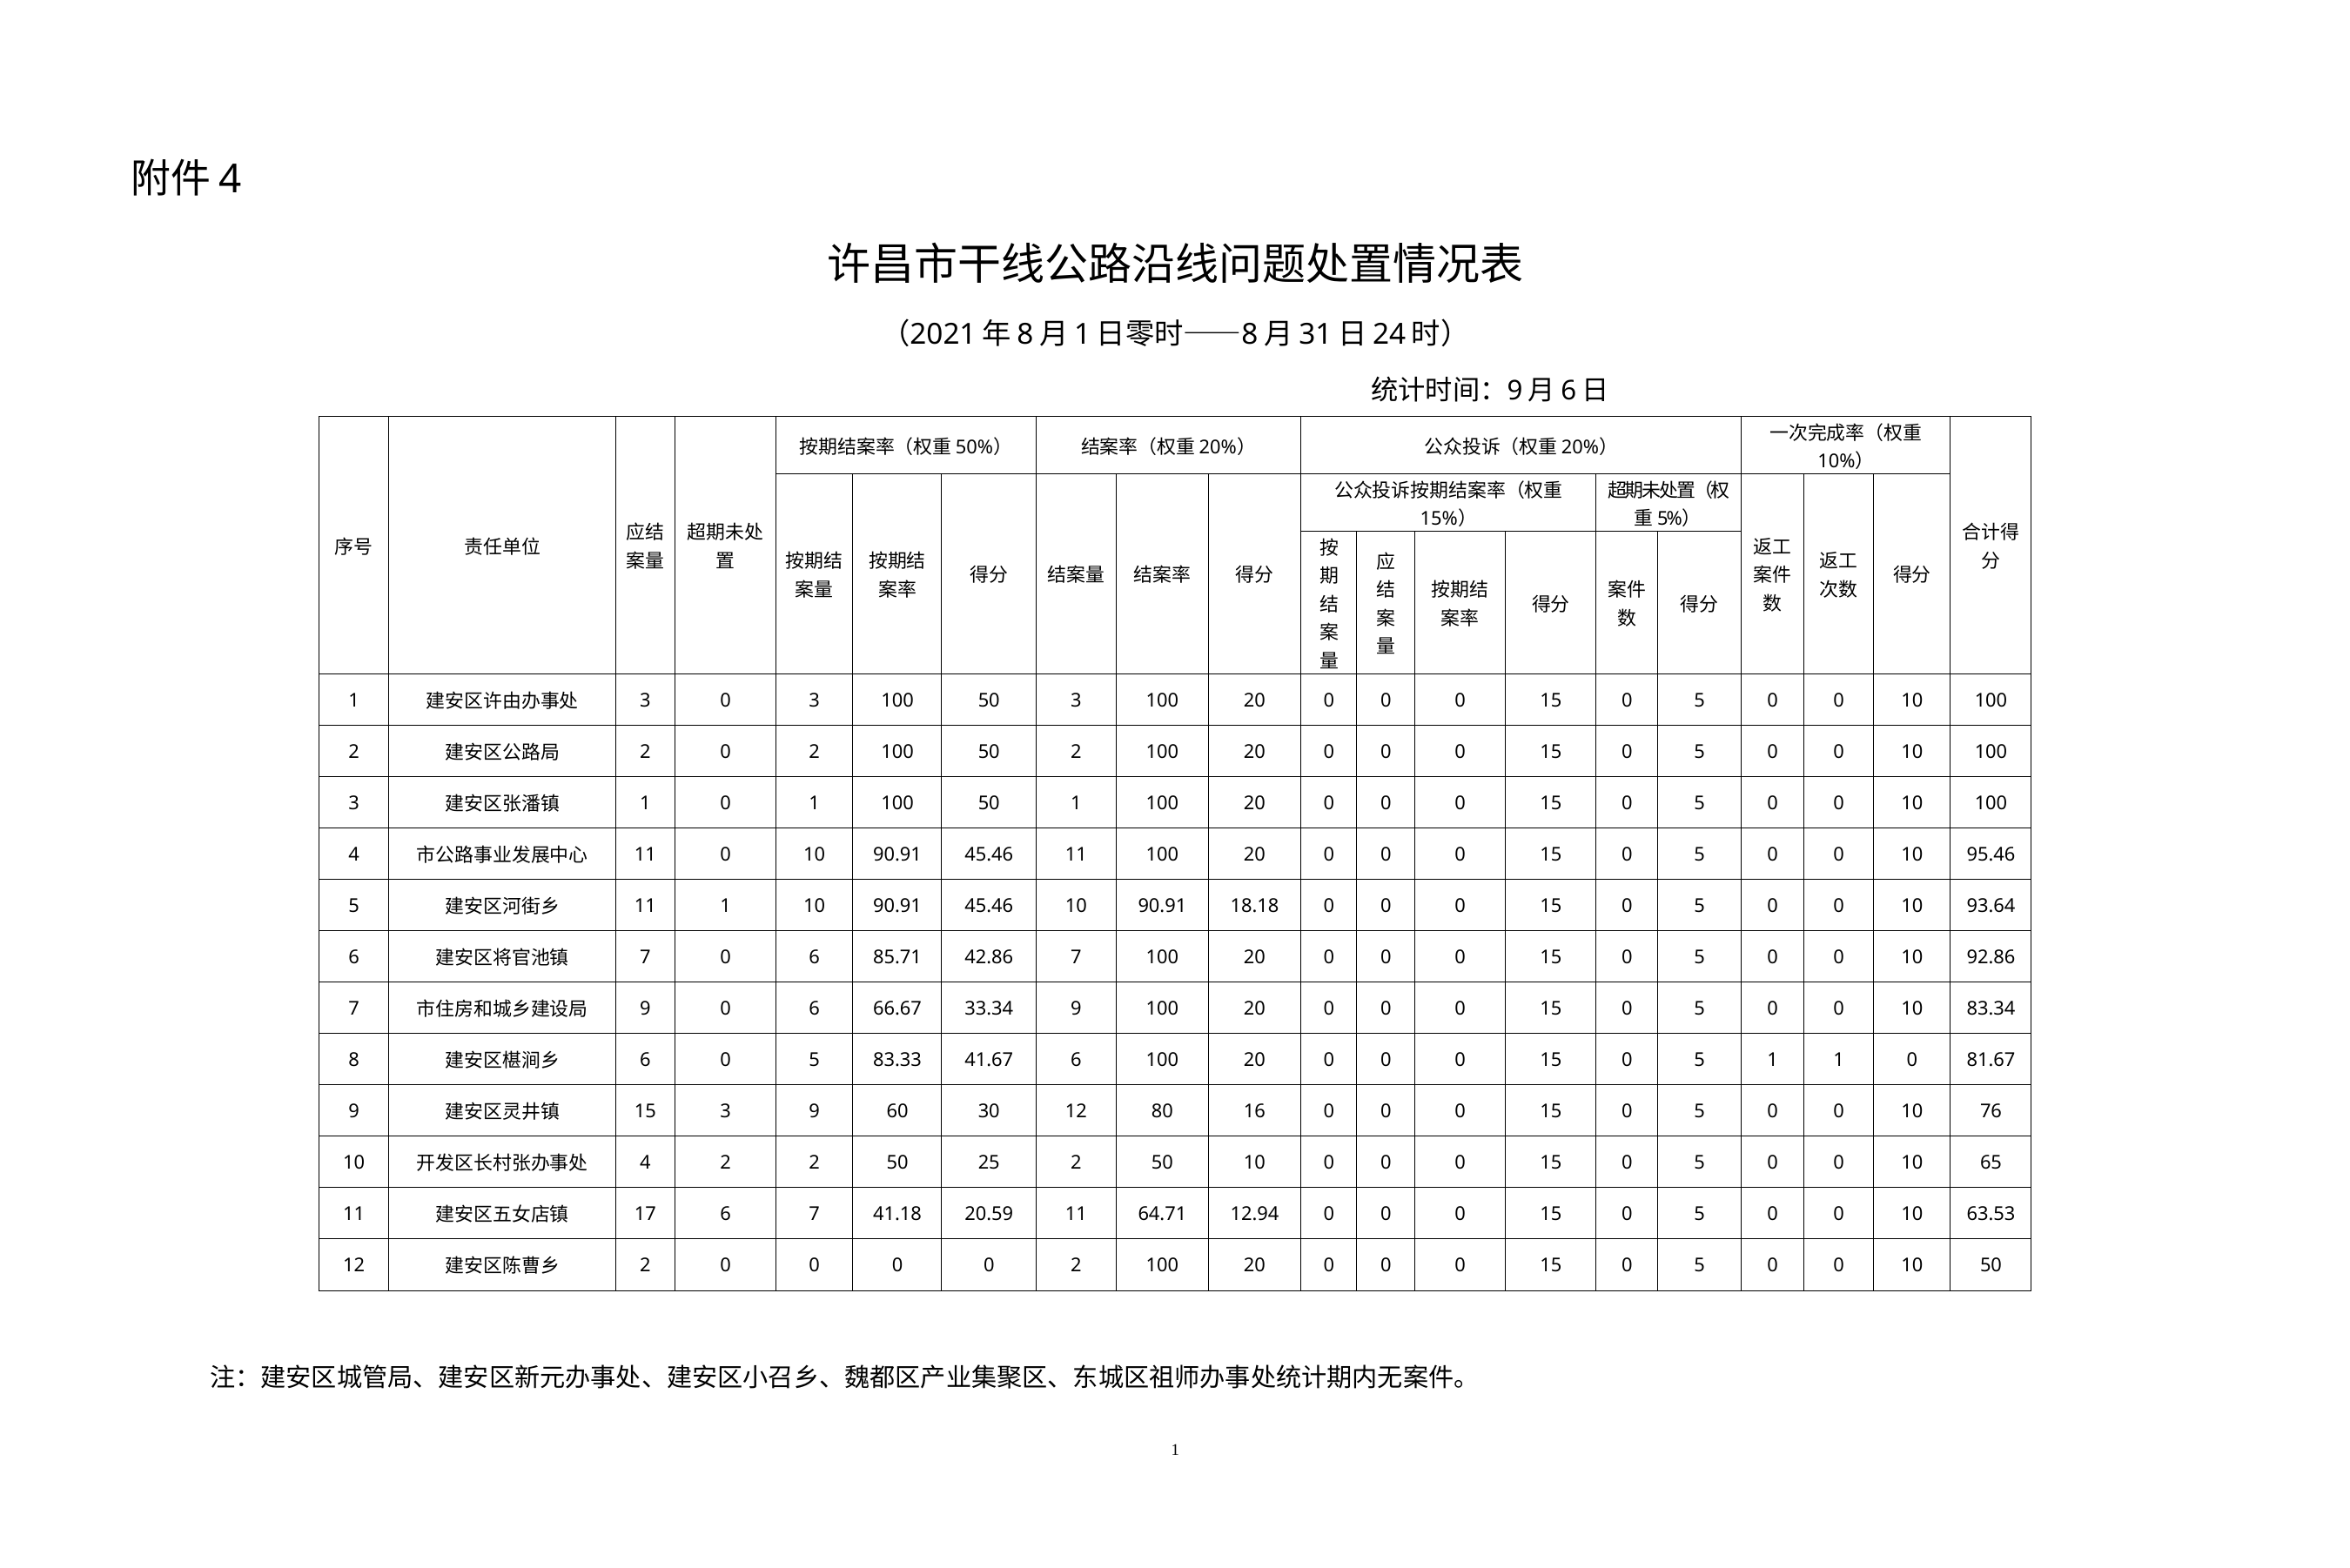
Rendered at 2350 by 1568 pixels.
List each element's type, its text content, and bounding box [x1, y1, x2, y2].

table_cell 50 [853, 1136, 941, 1187]
table_cell 100 [853, 674, 941, 725]
table_cell 建安区河街乡 [389, 880, 615, 930]
table_cell 6 [319, 931, 388, 982]
table_cell 0 [1301, 880, 1356, 930]
table_cell 建安区张潘镇 [389, 777, 615, 828]
table_cell 0 [1415, 726, 1505, 776]
table_cell 开发区长村张办事处 [389, 1136, 615, 1187]
table_cell 0 [1804, 1136, 1873, 1187]
table_cell 1 [616, 777, 675, 828]
table_cell 15 [616, 1085, 675, 1136]
table_cell 41.18 [853, 1188, 941, 1238]
table_cell 0 [1415, 674, 1505, 725]
table_cell 50 [942, 674, 1036, 725]
table_cell 45.46 [942, 828, 1036, 879]
table_cell 0 [942, 1239, 1036, 1290]
table_cell 81.67 [1950, 1034, 2031, 1084]
table_cell 0 [1301, 1239, 1356, 1290]
table_cell 0 [1596, 1136, 1657, 1187]
table_cell 100 [1117, 674, 1208, 725]
table_cell 10 [1874, 1239, 1950, 1290]
table_cell 2 [616, 726, 675, 776]
table_cell 15 [1506, 726, 1595, 776]
table_cell 应结案量 [1357, 532, 1414, 673]
table_cell 6 [616, 1034, 675, 1084]
table_cell 11 [319, 1188, 388, 1238]
table_cell 3 [319, 777, 388, 828]
table_cell 50 [942, 726, 1036, 776]
table_cell 0 [1357, 674, 1414, 725]
text 统计时间：9月6日 [131, 359, 2206, 416]
table_cell 50 [1117, 1136, 1208, 1187]
table_cell 2 [675, 1136, 776, 1187]
table_cell 0 [1596, 828, 1657, 879]
table_cell 0 [1742, 828, 1803, 879]
table_cell 建安区椹涧乡 [389, 1034, 615, 1084]
table_cell 15 [1506, 931, 1595, 982]
table_cell 得分 [1874, 474, 1950, 673]
table_cell 0 [1357, 982, 1414, 1033]
table_cell 15 [1506, 674, 1595, 725]
table_cell 20 [1209, 1239, 1300, 1290]
table_cell 10 [1874, 1085, 1950, 1136]
table_cell 0 [853, 1239, 941, 1290]
table_cell 0 [1357, 931, 1414, 982]
table_cell 30 [942, 1085, 1036, 1136]
table_cell 90.91 [853, 880, 941, 930]
table_cell 15 [1506, 1085, 1595, 1136]
table_cell 3 [776, 674, 852, 725]
table_cell 0 [1301, 674, 1356, 725]
table_cell 83.34 [1950, 982, 2031, 1033]
table_cell 15 [1506, 1188, 1595, 1238]
table_cell 0 [776, 1239, 852, 1290]
table_header 合计得分 [1950, 417, 2031, 673]
table_cell 100 [1117, 828, 1208, 879]
table_header 序号 [319, 417, 388, 673]
table_cell 0 [1804, 982, 1873, 1033]
table_cell 0 [1804, 931, 1873, 982]
table_cell 0 [1742, 982, 1803, 1033]
table_cell 20 [1209, 777, 1300, 828]
table_cell 7 [319, 982, 388, 1033]
table_cell 建安区公路局 [389, 726, 615, 776]
table_cell 9 [1037, 982, 1116, 1033]
table_cell 0 [1596, 1239, 1657, 1290]
table_cell 0 [1596, 982, 1657, 1033]
table_cell 0 [1804, 880, 1873, 930]
table_cell 100 [1950, 726, 2031, 776]
table_cell 0 [675, 931, 776, 982]
table_cell 0 [1742, 1239, 1803, 1290]
table_header 应结案量 [616, 417, 675, 673]
table_cell 4 [616, 1136, 675, 1187]
table_header 一次完成率（权重10%） [1742, 417, 1950, 473]
table_cell 0 [675, 1239, 776, 1290]
table_cell 3 [616, 674, 675, 725]
table_cell 2 [1037, 1239, 1116, 1290]
table_cell 95.46 [1950, 828, 2031, 879]
table_cell 0 [1415, 1034, 1505, 1084]
table_cell 结案量 [1037, 474, 1116, 673]
table_cell 9 [319, 1085, 388, 1136]
table_cell 50 [1950, 1239, 2031, 1290]
table_cell 15 [1506, 1239, 1595, 1290]
table_cell 公众投诉按期结案率（权重15%） [1301, 474, 1595, 531]
table_cell 0 [1415, 1239, 1505, 1290]
table_cell 6 [1037, 1034, 1116, 1084]
table_cell 1 [1742, 1034, 1803, 1084]
table_cell 0 [1357, 1085, 1414, 1136]
table_cell 1 [1804, 1034, 1873, 1084]
table_cell 0 [1357, 828, 1414, 879]
table_cell 1 [1037, 777, 1116, 828]
table_cell 100 [1117, 777, 1208, 828]
table_cell 20 [1209, 726, 1300, 776]
table_cell 5 [1658, 726, 1741, 776]
table_cell 0 [675, 1034, 776, 1084]
table_cell 建安区将官池镇 [389, 931, 615, 982]
table_cell 0 [1596, 1034, 1657, 1084]
table_header 结案率（权重20%） [1037, 417, 1300, 473]
table_cell 10 [776, 828, 852, 879]
table_cell 0 [1415, 777, 1505, 828]
table_cell 0 [1804, 777, 1873, 828]
table_cell 2 [1037, 726, 1116, 776]
table_cell 0 [1596, 880, 1657, 930]
table_cell 100 [1950, 777, 2031, 828]
table_cell 12.94 [1209, 1188, 1300, 1238]
table_cell 0 [1415, 1085, 1505, 1136]
table_cell 0 [1742, 1136, 1803, 1187]
table_cell 按期结案量 [776, 474, 852, 673]
table_cell 0 [1596, 1085, 1657, 1136]
table_cell 76 [1950, 1085, 2031, 1136]
table_cell 20.59 [942, 1188, 1036, 1238]
table_cell 0 [1415, 880, 1505, 930]
table_cell 8 [319, 1034, 388, 1084]
table_cell 0 [1804, 828, 1873, 879]
table_cell 0 [1357, 880, 1414, 930]
table_header 超期未处置 [675, 417, 776, 673]
table_cell 建安区许由办事处 [389, 674, 615, 725]
table_cell 5 [776, 1034, 852, 1084]
table_cell 0 [1301, 1136, 1356, 1187]
table_cell 100 [1117, 1034, 1208, 1084]
table_cell 0 [1301, 931, 1356, 982]
table_cell 0 [1415, 1188, 1505, 1238]
table_cell 0 [1301, 726, 1356, 776]
table_cell 60 [853, 1085, 941, 1136]
table_cell 返工案件数 [1742, 474, 1803, 673]
table_cell 45.46 [942, 880, 1036, 930]
table_cell 64.71 [1117, 1188, 1208, 1238]
table_cell 10 [1874, 982, 1950, 1033]
table_cell 0 [1596, 777, 1657, 828]
table_cell 11 [1037, 1188, 1116, 1238]
table_cell 超期未处置（权重5%） [1596, 474, 1741, 531]
table_cell 2 [776, 1136, 852, 1187]
table_cell 11 [616, 880, 675, 930]
table_cell 得分 [1209, 474, 1300, 673]
table_cell 66.67 [853, 982, 941, 1033]
table_cell 1 [675, 880, 776, 930]
table_cell 90.91 [1117, 880, 1208, 930]
table_cell 0 [1596, 931, 1657, 982]
table_cell 0 [1301, 982, 1356, 1033]
table_cell 0 [1596, 726, 1657, 776]
table_cell 10 [1874, 726, 1950, 776]
table_cell 6 [776, 982, 852, 1033]
table_cell 0 [1804, 1239, 1873, 1290]
table_cell 5 [1658, 931, 1741, 982]
table_cell 0 [1596, 674, 1657, 725]
table_cell 100 [1117, 931, 1208, 982]
table_cell 20 [1209, 982, 1300, 1033]
table_cell 83.33 [853, 1034, 941, 1084]
table_cell 100 [1117, 982, 1208, 1033]
table_cell 33.34 [942, 982, 1036, 1033]
table_cell 得分 [1506, 532, 1595, 673]
table_header 公众投诉（权重20%） [1301, 417, 1741, 473]
table_cell 建安区灵井镇 [389, 1085, 615, 1136]
table_cell 0 [1742, 880, 1803, 930]
table_cell 结案率 [1117, 474, 1208, 673]
table_cell 5 [1658, 828, 1741, 879]
table_cell 15 [1506, 982, 1595, 1033]
table_cell 9 [776, 1085, 852, 1136]
text 附件4 [131, 133, 2219, 218]
table_cell 7 [616, 931, 675, 982]
table_cell 10 [319, 1136, 388, 1187]
table_cell 0 [1357, 726, 1414, 776]
table_cell 25 [942, 1136, 1036, 1187]
table_cell 0 [1415, 1136, 1505, 1187]
table_header 责任单位 [389, 417, 615, 673]
table_cell 1 [319, 674, 388, 725]
table_cell 0 [675, 674, 776, 725]
table_cell 市住房和城乡建设局 [389, 982, 615, 1033]
table_cell 0 [1742, 674, 1803, 725]
table_cell 0 [1357, 1034, 1414, 1084]
table_cell 11 [616, 828, 675, 879]
table_cell 17 [616, 1188, 675, 1238]
table_cell 10 [1209, 1136, 1300, 1187]
table_cell 5 [1658, 1085, 1741, 1136]
text （2021年8月1日零时——8月31日24时） [131, 303, 2219, 359]
table_cell 0 [1415, 982, 1505, 1033]
table_cell 0 [1596, 1188, 1657, 1238]
table_cell 100 [1950, 674, 2031, 725]
table_cell 20 [1209, 674, 1300, 725]
table_cell 2 [616, 1239, 675, 1290]
table_cell 50 [942, 777, 1036, 828]
table_cell 5 [1658, 674, 1741, 725]
table_cell 3 [675, 1085, 776, 1136]
table_cell 10 [1874, 1136, 1950, 1187]
table_cell 85.71 [853, 931, 941, 982]
table_header 按期结案率（权重50%） [776, 417, 1036, 473]
table_cell 15 [1506, 880, 1595, 930]
table_cell 10 [1874, 880, 1950, 930]
table_cell 6 [675, 1188, 776, 1238]
table_cell 案件数 [1596, 532, 1657, 673]
table_cell 0 [1301, 777, 1356, 828]
table_cell 10 [1037, 880, 1116, 930]
table_cell 0 [1415, 828, 1505, 879]
table_cell 11 [1037, 828, 1116, 879]
table_cell 返工次数 [1804, 474, 1873, 673]
table_cell 5 [1658, 1188, 1741, 1238]
table_cell 10 [1874, 674, 1950, 725]
table_cell 0 [1357, 1188, 1414, 1238]
table_cell 5 [1658, 1034, 1741, 1084]
table_cell 0 [675, 726, 776, 776]
table_cell 2 [319, 726, 388, 776]
table_cell 0 [1301, 1085, 1356, 1136]
table_cell 7 [776, 1188, 852, 1238]
table_cell 0 [1804, 674, 1873, 725]
table_cell 0 [675, 982, 776, 1033]
table_cell 5 [1658, 777, 1741, 828]
table_cell 100 [853, 777, 941, 828]
table_cell 0 [675, 828, 776, 879]
table_cell 16 [1209, 1085, 1300, 1136]
table_cell 15 [1506, 777, 1595, 828]
table_cell 市公路事业发展中心 [389, 828, 615, 879]
table_cell 0 [1742, 1085, 1803, 1136]
table_cell 10 [776, 880, 852, 930]
table_cell 100 [853, 726, 941, 776]
table_cell 0 [1357, 1136, 1414, 1187]
table_cell 9 [616, 982, 675, 1033]
table_cell 100 [1117, 1239, 1208, 1290]
table_cell 按期结案量 [1301, 532, 1356, 673]
table_cell 0 [1415, 931, 1505, 982]
table_cell 80 [1117, 1085, 1208, 1136]
table_cell 按期结案率 [853, 474, 941, 673]
table_cell 10 [1874, 931, 1950, 982]
table_cell 20 [1209, 828, 1300, 879]
table_cell 100 [1117, 726, 1208, 776]
table_cell 5 [1658, 1239, 1741, 1290]
table_cell 42.86 [942, 931, 1036, 982]
table_cell 5 [1658, 982, 1741, 1033]
table_cell 0 [1742, 777, 1803, 828]
table_cell 2 [776, 726, 852, 776]
table_cell 0 [1742, 931, 1803, 982]
table_cell 92.86 [1950, 931, 2031, 982]
table_cell 5 [1658, 880, 1741, 930]
table_cell 15 [1506, 828, 1595, 879]
table_cell 得分 [1658, 532, 1741, 673]
table_cell 41.67 [942, 1034, 1036, 1084]
table_cell 得分 [942, 474, 1036, 673]
table_cell 12 [319, 1239, 388, 1290]
table_cell 1 [776, 777, 852, 828]
table_cell 0 [1301, 1034, 1356, 1084]
table_cell 0 [1357, 777, 1414, 828]
table_cell 93.64 [1950, 880, 2031, 930]
table_cell 10 [1874, 777, 1950, 828]
table_cell 20 [1209, 931, 1300, 982]
text 注：建安区城管局、建安区新元办事处、建安区小召乡、魏都区产业集聚区、东城区祖师办事处统计期内无案件。 [131, 1347, 2219, 1404]
table_cell 0 [1742, 726, 1803, 776]
table_cell 0 [1742, 1188, 1803, 1238]
table_cell 15 [1506, 1136, 1595, 1187]
table_cell 10 [1874, 828, 1950, 879]
table_cell 建安区五女店镇 [389, 1188, 615, 1238]
table_cell 0 [1804, 1188, 1873, 1238]
table_cell 0 [1804, 1085, 1873, 1136]
table_cell 5 [319, 880, 388, 930]
table_cell 建安区陈曹乡 [389, 1239, 615, 1290]
table_cell 按期结案率 [1415, 532, 1505, 673]
table_cell 10 [1874, 1188, 1950, 1238]
table_cell 5 [1658, 1136, 1741, 1187]
table_cell 3 [1037, 674, 1116, 725]
table_cell 0 [675, 777, 776, 828]
table_cell 2 [1037, 1136, 1116, 1187]
table_cell 0 [1301, 828, 1356, 879]
text 许昌市干线公路沿线问题处置情况表 [131, 218, 2219, 303]
table_cell 12 [1037, 1085, 1116, 1136]
table_cell 7 [1037, 931, 1116, 982]
table_cell 63.53 [1950, 1188, 2031, 1238]
table_cell 4 [319, 828, 388, 879]
table_cell 0 [1301, 1188, 1356, 1238]
table_cell 0 [1804, 726, 1873, 776]
table_cell 0 [1357, 1239, 1414, 1290]
table_cell 18.18 [1209, 880, 1300, 930]
table_cell 20 [1209, 1034, 1300, 1084]
table_cell 15 [1506, 1034, 1595, 1084]
table_cell 90.91 [853, 828, 941, 879]
table_cell 0 [1874, 1034, 1950, 1084]
table_cell 65 [1950, 1136, 2031, 1187]
table_cell 6 [776, 931, 852, 982]
